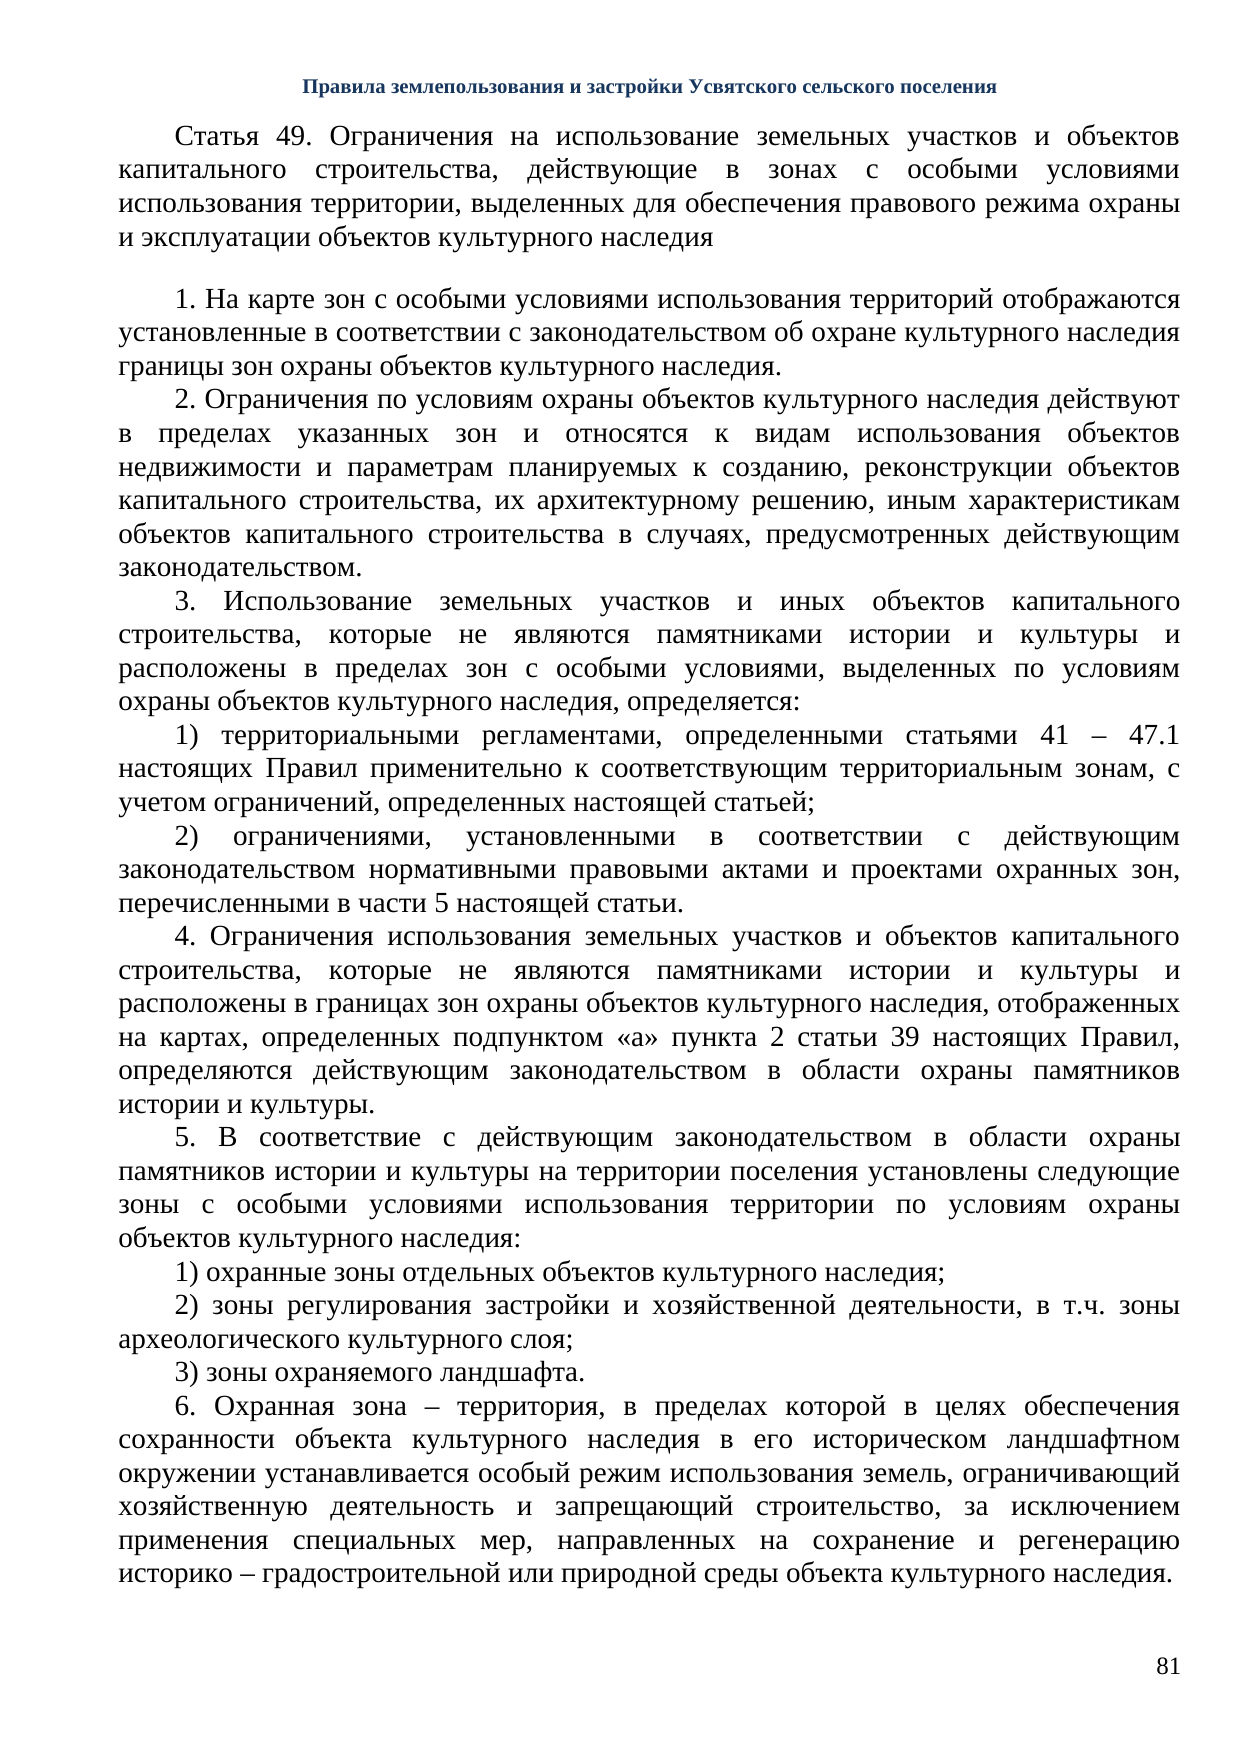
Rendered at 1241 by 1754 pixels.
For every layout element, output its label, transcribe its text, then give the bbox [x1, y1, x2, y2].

text 2) ограничениями, установленными в соответствии с действующим законодательством нормативными правовыми актами и проектами охранных зон, перечисленными в части 5 настоящей статьи. [118, 818, 1181, 918]
text 3. Использование земельных участков и иных объектов капитального строительства, которые не являются памятниками истории и культуры и расположены в пределах зон с особыми условиями, выделенных по условиям охраны объектов культурного наследия, определяется: [118, 583, 1181, 717]
text Статья 49. Ограничения на использование земельных участков и объектов капитального строительства, действующие в зонах с особыми условиями использования территории, выделенных для обеспечения правового режима охраны и эксплуатации объектов культурного наследия [118, 118, 1181, 252]
text 1) охранные зоны отдельных объектов культурного наследия; [118, 1254, 1181, 1287]
text 3) зоны охраняемого ландшафта. [118, 1354, 1181, 1388]
text 2. Ограничения по условиям охраны объектов культурного наследия действуют в пределах указанных зон и относятся к видам использования объектов недвижимости и параметрам планируемых к созданию, реконструкции объектов капитального строительства, их архитектурному решению, иным характеристикам объектов капитального строительства в случаях, предусмотренных действующим законодательством. [118, 382, 1181, 583]
text 1. На карте зон с особыми условиями использования территорий отображаются установленные в соответствии с законодательством об охране культурного наследия границы зон охраны объектов культурного наследия. [118, 281, 1181, 382]
text 6. Охранная зона – территория, в пределах которой в целях обеспечения сохранности объекта культурного наследия в его историческом ландшафтном окружении устанавливается особый режим использования земель, ограничивающий хозяйственную деятельность и запрещающий строительство, за исключением применения специальных мер, направленных на сохранение и регенерацию историко – градостроительной или природной среды объекта культурного наследия. [118, 1388, 1181, 1589]
text 5. В соответствие с действующим законодательством в области охраны памятников истории и культуры на территории поселения установлены следующие зоны с особыми условиями использования территории по условиям охраны объектов культурного наследия: [118, 1119, 1181, 1254]
text 4. Ограничения использования земельных участков и объектов капитального строительства, которые не являются памятниками истории и культуры и расположены в границах зон охраны объектов культурного наследия, отображенных на картах, определенных подпунктом «а» пункта 2 статьи 39 настоящих Правил, определяются действующим законодательством в области охраны памятников истории и культуры. [118, 918, 1181, 1119]
text 1) территориальными регламентами, определенными статьями 41 – 47.1 настоящих Правил применительно к соответствующим территориальным зонам, с учетом ограничений, определенных настоящей статьей; [118, 717, 1181, 818]
text 2) зоны регулирования застройки и хозяйственной деятельности, в т.ч. зоны археологического культурного слоя; [118, 1287, 1181, 1354]
